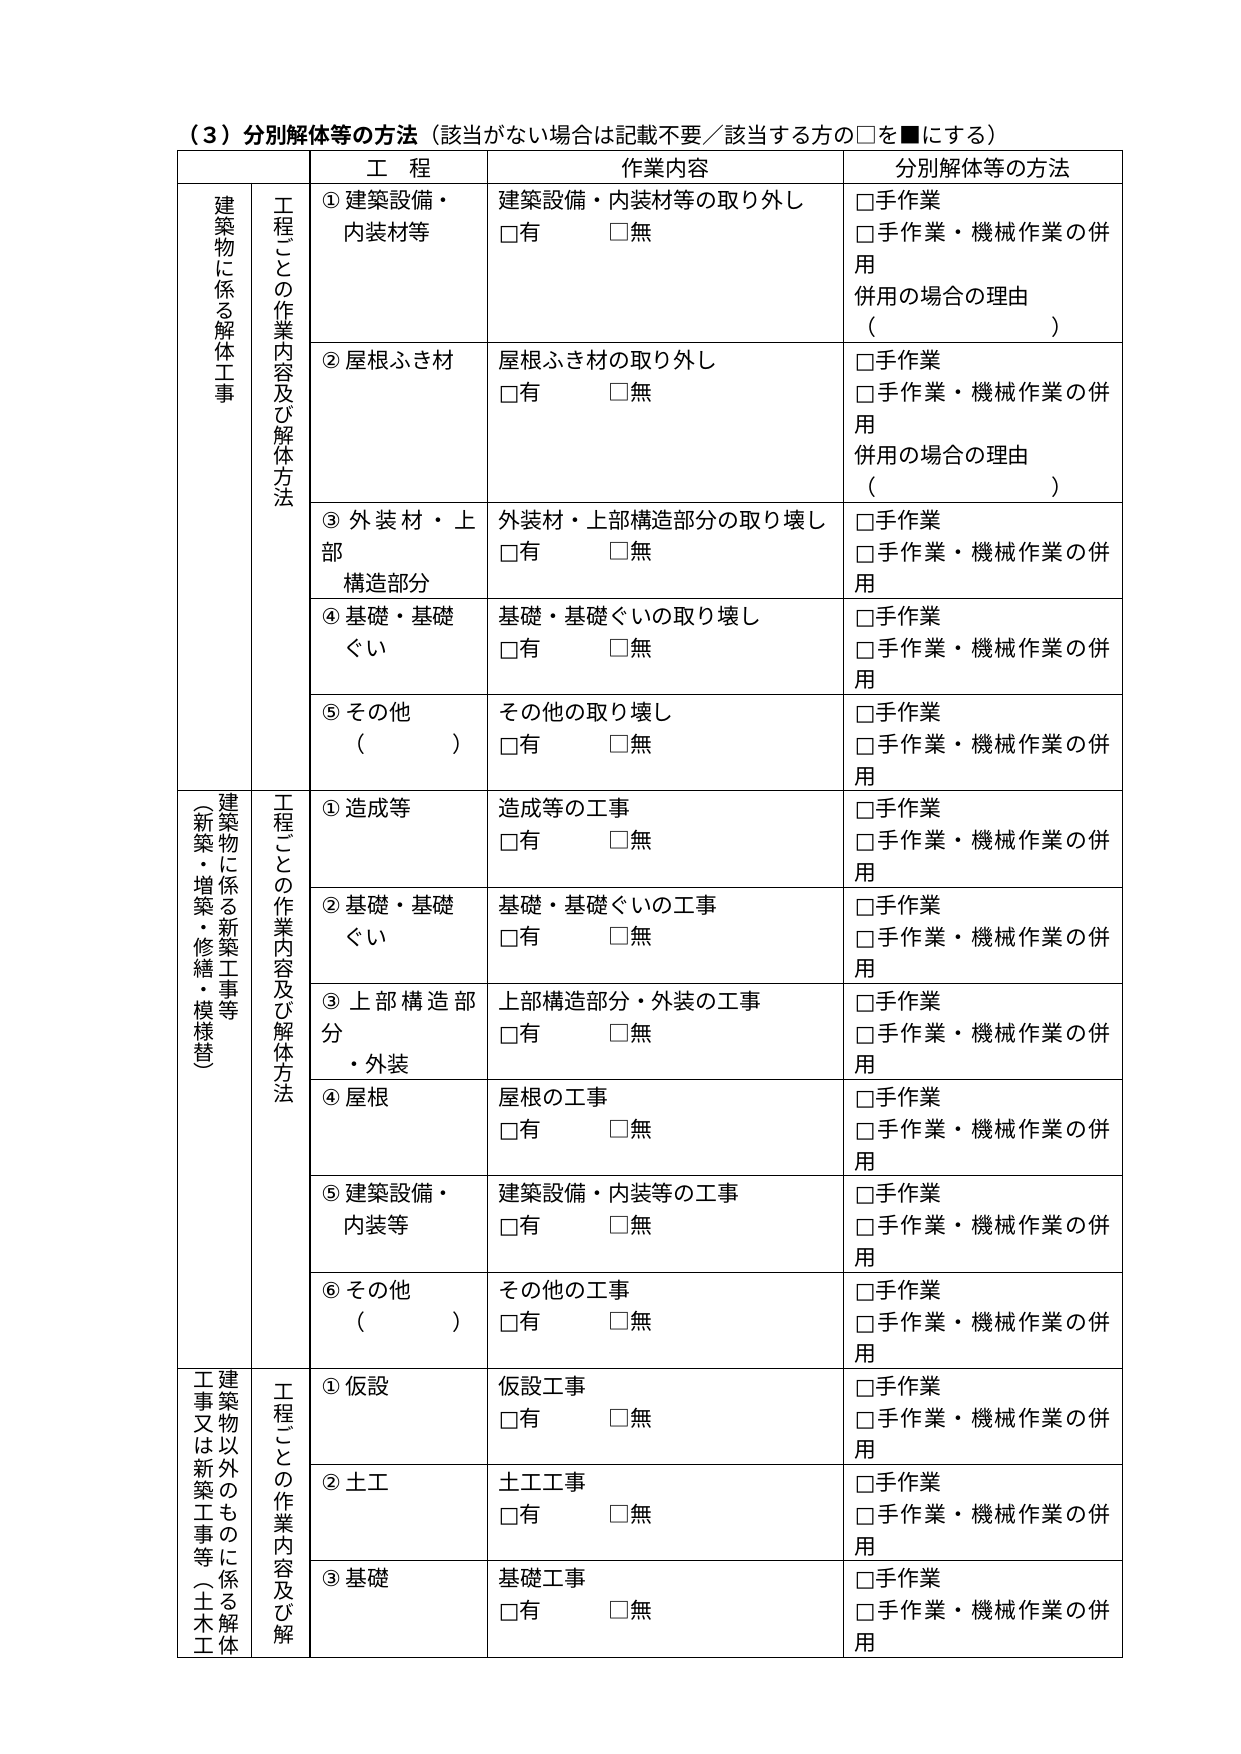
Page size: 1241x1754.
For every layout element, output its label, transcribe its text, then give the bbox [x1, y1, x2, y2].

table_cell 建築物に係る解体工事 [178, 184, 251, 790]
table_cell ②土工 [311, 1465, 487, 1560]
table_cell ②屋根ふき材 [311, 343, 487, 502]
table_cell □手作業 □手作業・機械作業の併用 [844, 791, 1122, 887]
table_cell 屋根ふき材の取り外し □有 □無 [488, 343, 843, 502]
table_cell ①造成等 [311, 791, 487, 887]
table_cell □手作業 □手作業・機械作業の併用 [844, 984, 1122, 1079]
table_cell □手作業 □手作業・機械作業の併用 [844, 503, 1122, 598]
table_cell ①仮設 [311, 1369, 487, 1464]
table_cell ⑤建築設備・ 内装等 [311, 1176, 487, 1272]
table_cell 建築物に係る新築工事等 （新築・増築・修繕・模様替） [178, 791, 251, 1368]
table_cell ③外装材・上部 構造部分 [311, 503, 487, 598]
table_cell □手作業 □手作業・機械作業の併用 [844, 599, 1122, 694]
table_cell ③基礎 [311, 1561, 487, 1657]
table_cell □手作業 □手作業・機械作業の併用 併用の場合の理由 （ ） [844, 343, 1122, 502]
table_cell □手作業 □手作業・機械作業の併用 併用の場合の理由 （ ） [844, 184, 1122, 342]
table_cell □手作業 □手作業・機械作業の併用 [844, 888, 1122, 983]
table_header 工 程 [311, 151, 487, 182]
table_header 分別解体等の方法 [844, 151, 1122, 182]
table_cell ②基礎・基礎 ぐい [311, 888, 487, 983]
table_cell 造成等の工事 □有 □無 [488, 791, 843, 887]
table_cell 基礎工事 □有 □無 [488, 1561, 843, 1657]
table_cell □手作業 □手作業・機械作業の併用 [844, 1080, 1122, 1175]
table_cell 基礎・基礎ぐいの工事 □有 □無 [488, 888, 843, 983]
table_cell ④屋根 [311, 1080, 487, 1175]
table_cell □手作業 □手作業・機械作業の併用 [844, 695, 1122, 790]
table_cell 建築設備・内装材等の取り外し □有 □無 [488, 184, 843, 342]
table_cell 基礎・基礎ぐいの取り壊し □有 □無 [488, 599, 843, 694]
table_cell 工程ごとの作業内容及び解体方法 [252, 791, 309, 1368]
table_header 作業内容 [488, 151, 843, 182]
table_cell その他の取り壊し □有 □無 [488, 695, 843, 790]
table_cell ③上部構造部分 ・外装 [311, 984, 487, 1079]
table_cell 外装材・上部構造部分の取り壊し □有 □無 [488, 503, 843, 598]
table_cell □手作業 □手作業・機械作業の併用 [844, 1273, 1122, 1368]
table_cell 建築物以外のものに係る解体工事又は新築工事等（土木工事等） [178, 1369, 251, 1657]
table_cell 土工工事 □有 □無 [488, 1465, 843, 1560]
table_cell ④基礎・基礎 ぐい [311, 599, 487, 694]
table_cell ⑤その他 （ ） [311, 695, 487, 790]
table_header [178, 151, 309, 182]
table_cell □手作業 □手作業・機械作業の併用 [844, 1176, 1122, 1272]
table_cell □手作業 □手作業・機械作業の併用 [844, 1561, 1122, 1657]
table_cell ⑥その他 （ ） [311, 1273, 487, 1368]
table_cell □手作業 □手作業・機械作業の併用 [844, 1465, 1122, 1560]
table_cell 工程ごとの作業内容及び解体方法 [252, 184, 309, 790]
table_cell ①建築設備・ 内装材等 [311, 184, 487, 342]
table_cell 工程ごとの作業内容及び解体方法 [252, 1369, 309, 1657]
table_cell 上部構造部分・外装の工事 □有 □無 [488, 984, 843, 1079]
table_cell 建築設備・内装等の工事 □有 □無 [488, 1176, 843, 1272]
table_cell 仮設工事 □有 □無 [488, 1369, 843, 1464]
table_cell □手作業 □手作業・機械作業の併用 [844, 1369, 1122, 1464]
table_cell その他の工事 □有 □無 [488, 1273, 843, 1368]
text （３）分別解体等の方法（該当がない場合は記載不要／該当する方の□を■にする） [177, 118, 1092, 150]
table_cell 屋根の工事 □有 □無 [488, 1080, 843, 1175]
